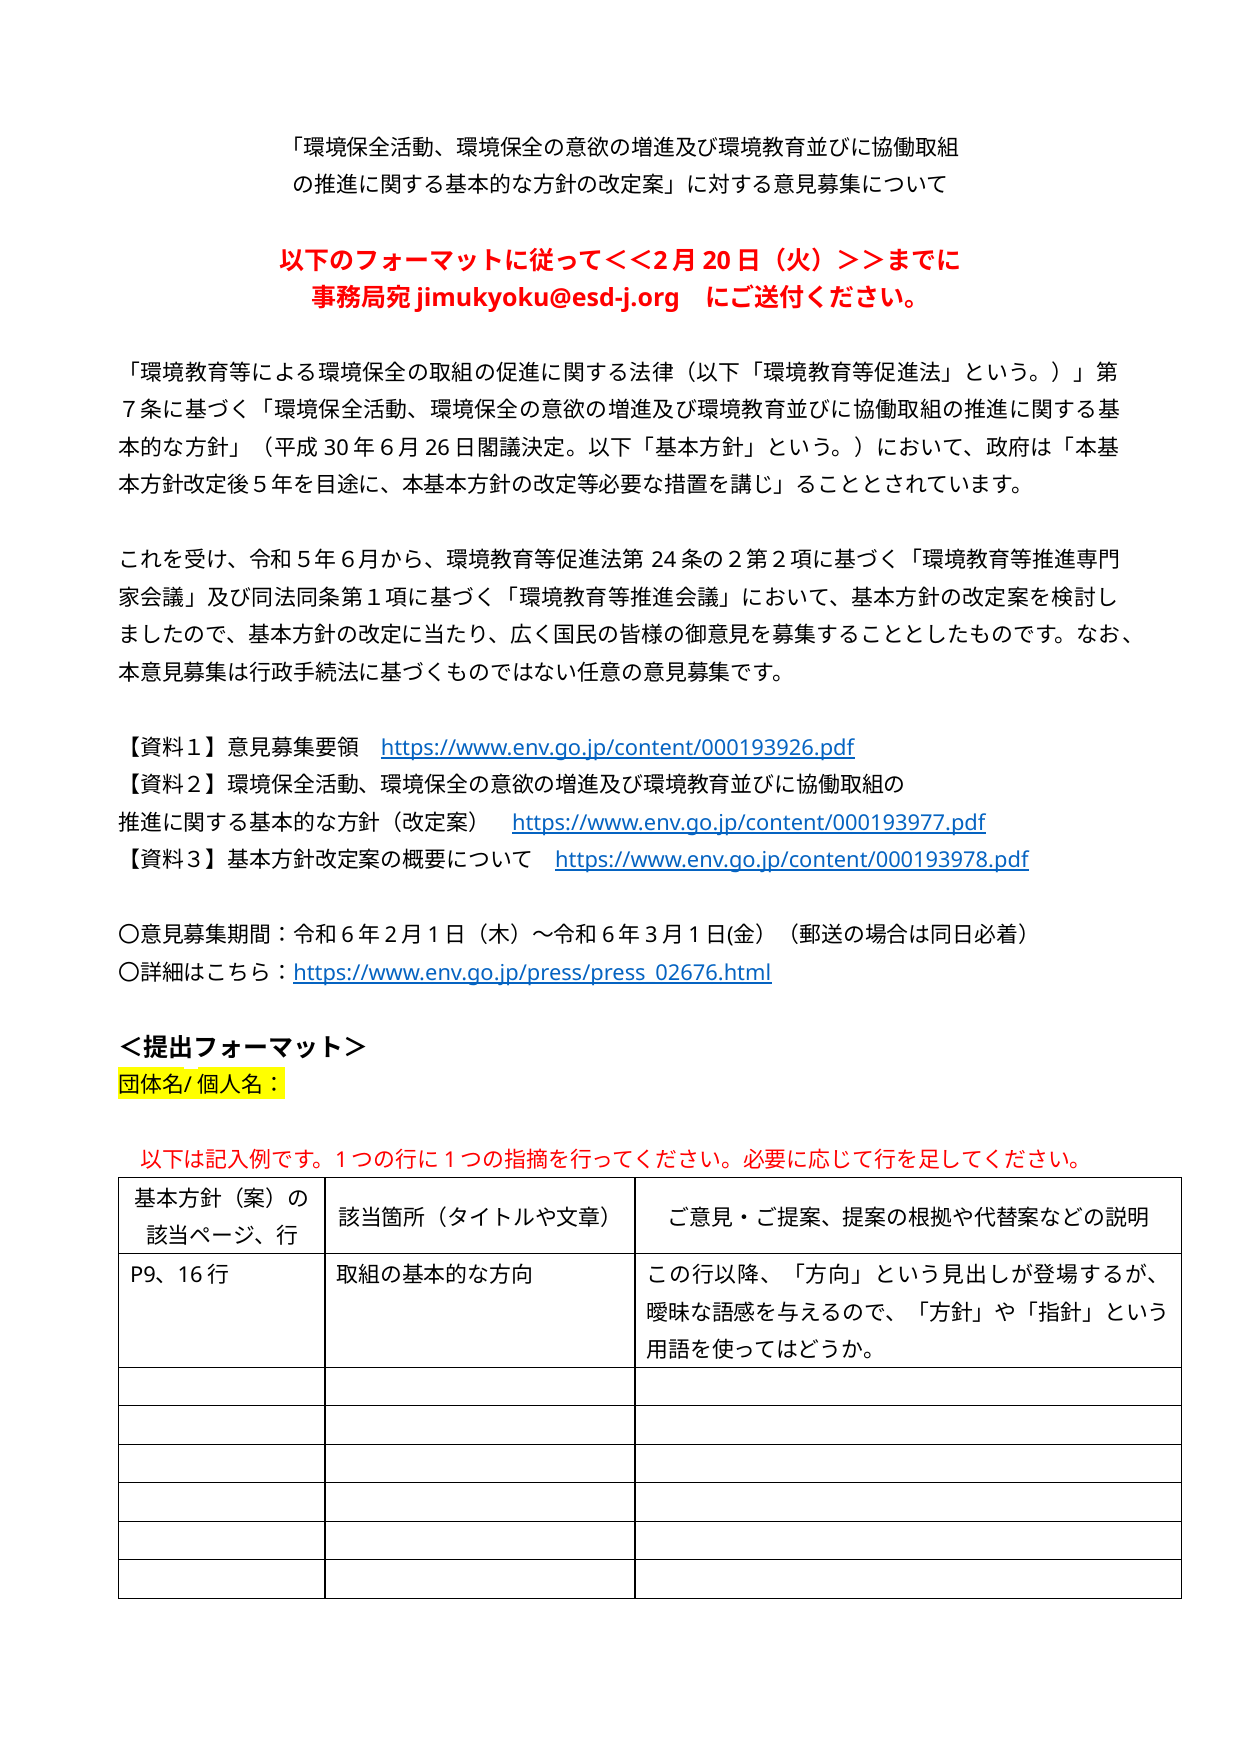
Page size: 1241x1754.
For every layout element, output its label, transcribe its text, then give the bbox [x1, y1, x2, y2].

text 〇詳細はこちら：https://www.env.go.jp/press/press_02676.html [118, 952, 1122, 989]
text 団体名/ 個人名： [118, 1064, 1122, 1102]
table_cell [326, 1522, 634, 1559]
text 〇意見募集期間：令和6年2月1日（木）～令和6年3月1日(金）（郵送の場合は同日必着） [118, 914, 1122, 952]
table_cell [119, 1406, 324, 1444]
table_cell [326, 1560, 634, 1598]
table_cell [636, 1560, 1181, 1598]
table_cell [326, 1406, 634, 1444]
table_cell [636, 1445, 1181, 1482]
text の推進に関する基本的な方針の改定案」に対する意見募集について [118, 164, 1122, 202]
table_header 基本方針（案）の該当ページ、行 [119, 1178, 324, 1253]
table_header 該当箇所（タイトルや文章） [326, 1178, 634, 1253]
table_cell [326, 1368, 634, 1405]
text 【資料３】基本方針改定案の概要について https://www.env.go.jp/content/000193978.pdf [118, 839, 1122, 877]
table_cell [326, 1445, 634, 1482]
text 推進に関する基本的な方針（改定案） https://www.env.go.jp/content/000193977.pdf [118, 802, 1122, 839]
table_cell [326, 1483, 634, 1521]
table_cell [119, 1522, 324, 1559]
table_cell [636, 1522, 1181, 1559]
text 「環境教育等による環境保全の取組の促進に関する法律（以下「環境教育等促進法」という。）」第７条に基づく「環境保全活動、環境保全の意欲の増進及び環境教育並びに協働取組の推進に関する基本的な方針」（平成30年６月26日閣議決定。以下「基本方針」という。）において、政府は「本基本方針改定後５年を目途に、本基本方針の改定等必要な措置を講じ」ることとされています。 [118, 352, 1122, 502]
text これを受け、令和５年６月から、環境教育等促進法第24条の２第２項に基づく「環境教育等推進専門家会議」及び同法同条第１項に基づく「環境教育等推進会議」において、基本方針の改定案を検討しましたので、基本方針の改定に当たり、広く国民の皆様の御意見を募集することとしたものです。なお、本意見募集は行政手続法に基づくものではない任意の意見募集です。 [118, 539, 1122, 689]
table_cell [119, 1560, 324, 1598]
table_cell この行以降、「方向」という見出しが登場するが、曖昧な語感を与えるので、「方針」や「指針」という用語を使ってはどうか。 [636, 1254, 1181, 1367]
table_header ご意見・ご提案、提案の根拠や代替案などの説明 [636, 1178, 1181, 1253]
table_cell P9、16行 [119, 1254, 324, 1367]
text 【資料２】環境保全活動、環境保全の意欲の増進及び環境教育並びに協働取組の [118, 764, 1122, 802]
text 事務局宛jimukyoku@esd-j.org にご送付ください。 [118, 277, 1122, 314]
text ＜提出フォーマット＞ [118, 1027, 1122, 1064]
table_cell [636, 1483, 1181, 1521]
table_cell [119, 1483, 324, 1521]
text 【資料１】意見募集要領 https://www.env.go.jp/content/000193926.pdf [118, 727, 1122, 764]
table_cell [119, 1368, 324, 1405]
table_cell [636, 1406, 1181, 1444]
table_cell 取組の基本的な方向 [326, 1254, 634, 1367]
table_cell [636, 1368, 1181, 1405]
text 以下のフォーマットに従って＜＜2月20日（火）＞＞までに [118, 239, 1122, 277]
text 以下は記入例です。1つの行に1つの指摘を行ってください。必要に応じて行を足してください。 [118, 1139, 1122, 1177]
text 「環境保全活動、環境保全の意欲の増進及び環境教育並びに協働取組 [118, 127, 1122, 164]
table_cell [119, 1445, 324, 1482]
